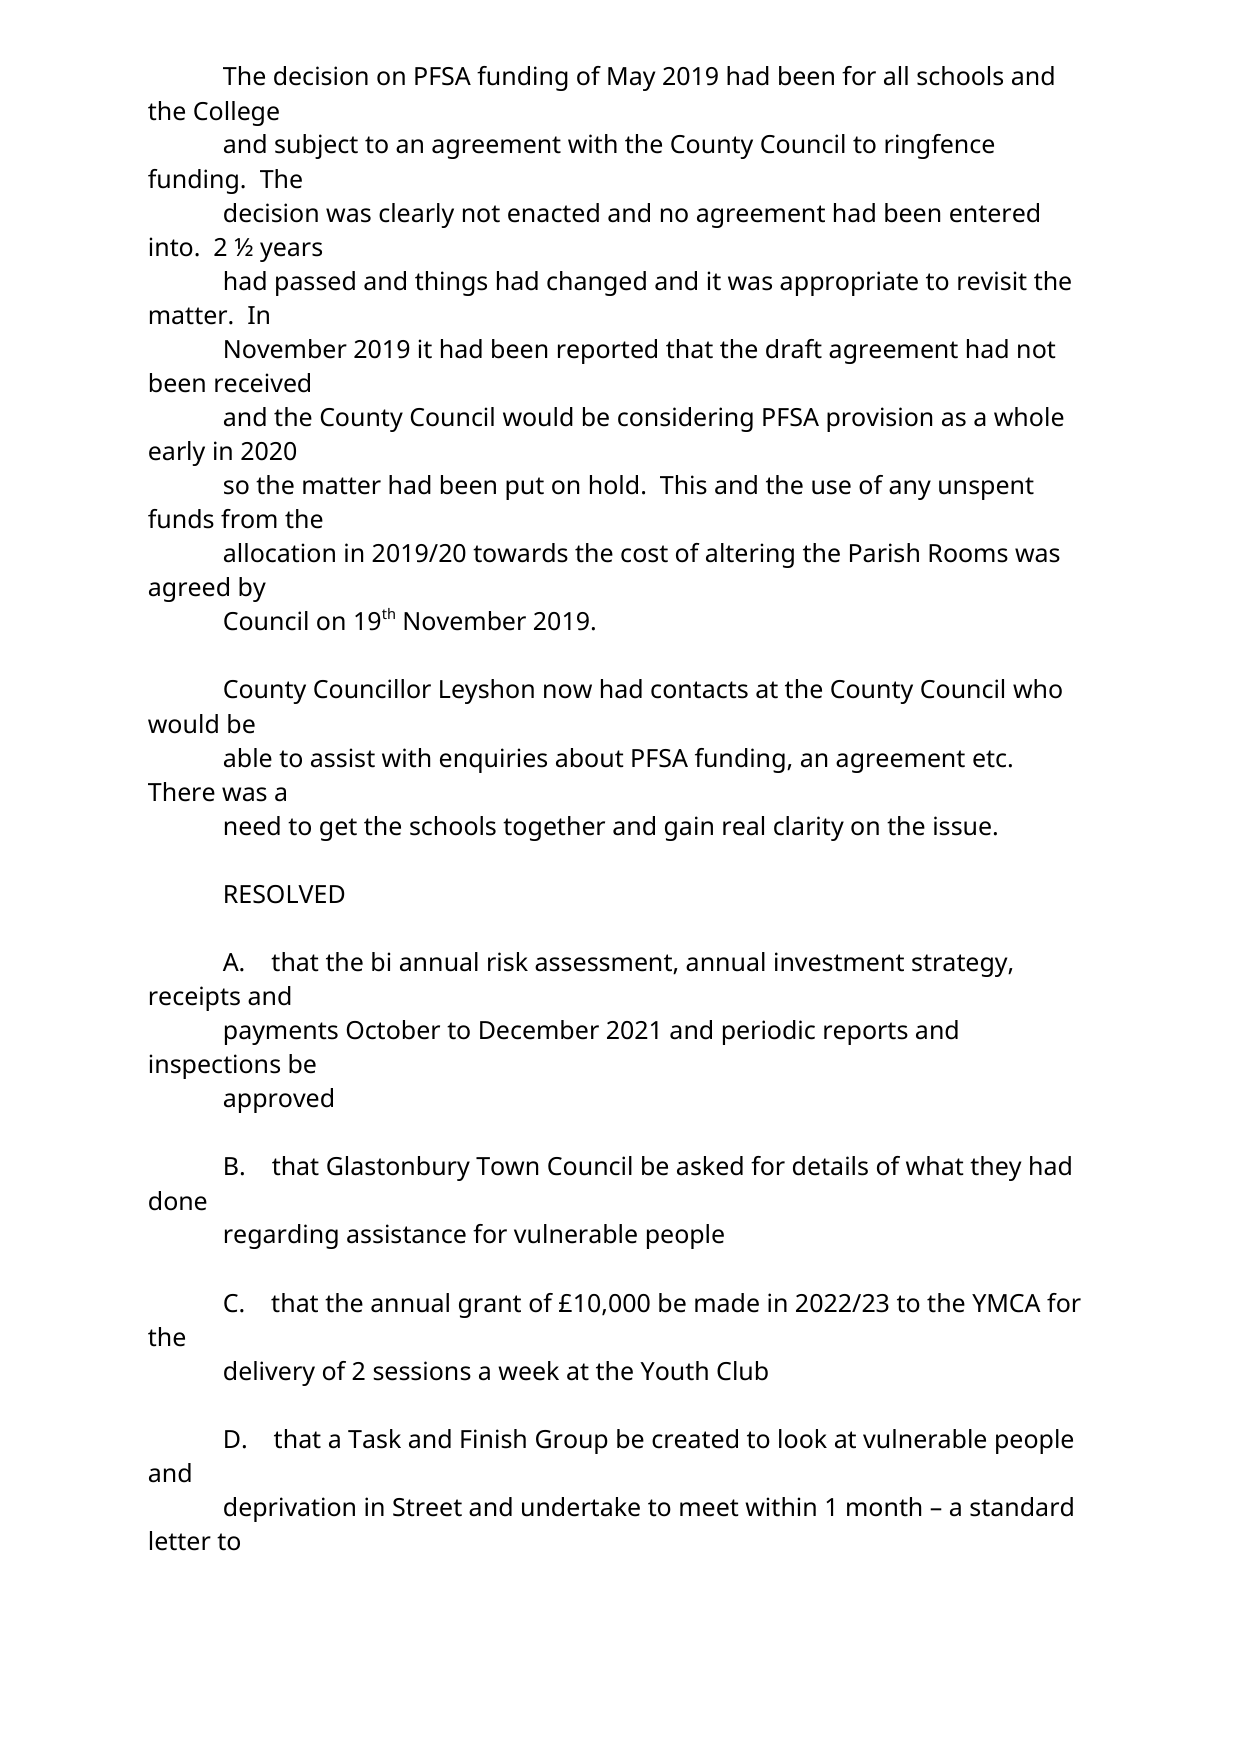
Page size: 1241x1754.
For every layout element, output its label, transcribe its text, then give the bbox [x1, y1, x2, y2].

text regarding assistance for vulnerable people [148, 1217, 1092, 1251]
text Council on 19th November 2019. [148, 604, 1092, 638]
text need to get the schools together and gain real clarity on the issue. [148, 808, 1092, 842]
text approved [148, 1081, 1092, 1115]
text County Councillor Leyshon now had contacts at the County Council who would be [148, 672, 1092, 740]
text and the County Council would be considering PFSA provision as a whole early in 2020 [148, 400, 1092, 468]
text RESOLVED [148, 877, 1092, 911]
text D. that a Task and Finish Group be created to look at vulnerable people and [148, 1422, 1092, 1490]
text allocation in 2019/20 towards the cost of altering the Parish Rooms was agreed by [148, 536, 1092, 604]
text November 2019 it had been reported that the draft agreement had not been received [148, 332, 1092, 400]
text so the matter had been put on hold. This and the use of any unspent funds from the [148, 468, 1092, 536]
text The decision on PFSA funding of May 2019 had been for all schools and the College [148, 59, 1092, 127]
text payments October to December 2021 and periodic reports and inspections be [148, 1013, 1092, 1081]
text A. that the bi annual risk assessment, annual investment strategy, receipts and [148, 945, 1092, 1013]
text decision was clearly not enacted and no agreement had been entered into. 2 ½ years [148, 195, 1092, 263]
text able to assist with enquiries about PFSA funding, an agreement etc. There was a [148, 740, 1092, 808]
text and subject to an agreement with the County Council to ringfence funding. The [148, 127, 1092, 195]
text had passed and things had changed and it was appropriate to revisit the matter. In [148, 263, 1092, 332]
text deprivation in Street and undertake to meet within 1 month – a standard letter to [148, 1490, 1092, 1558]
text delivery of 2 sessions a week at the Youth Club [148, 1353, 1092, 1387]
text B. that Glastonbury Town Council be asked for details of what they had done [148, 1149, 1092, 1217]
text C. that the annual grant of £10,000 be made in 2022/23 to the YMCA for the [148, 1285, 1092, 1353]
